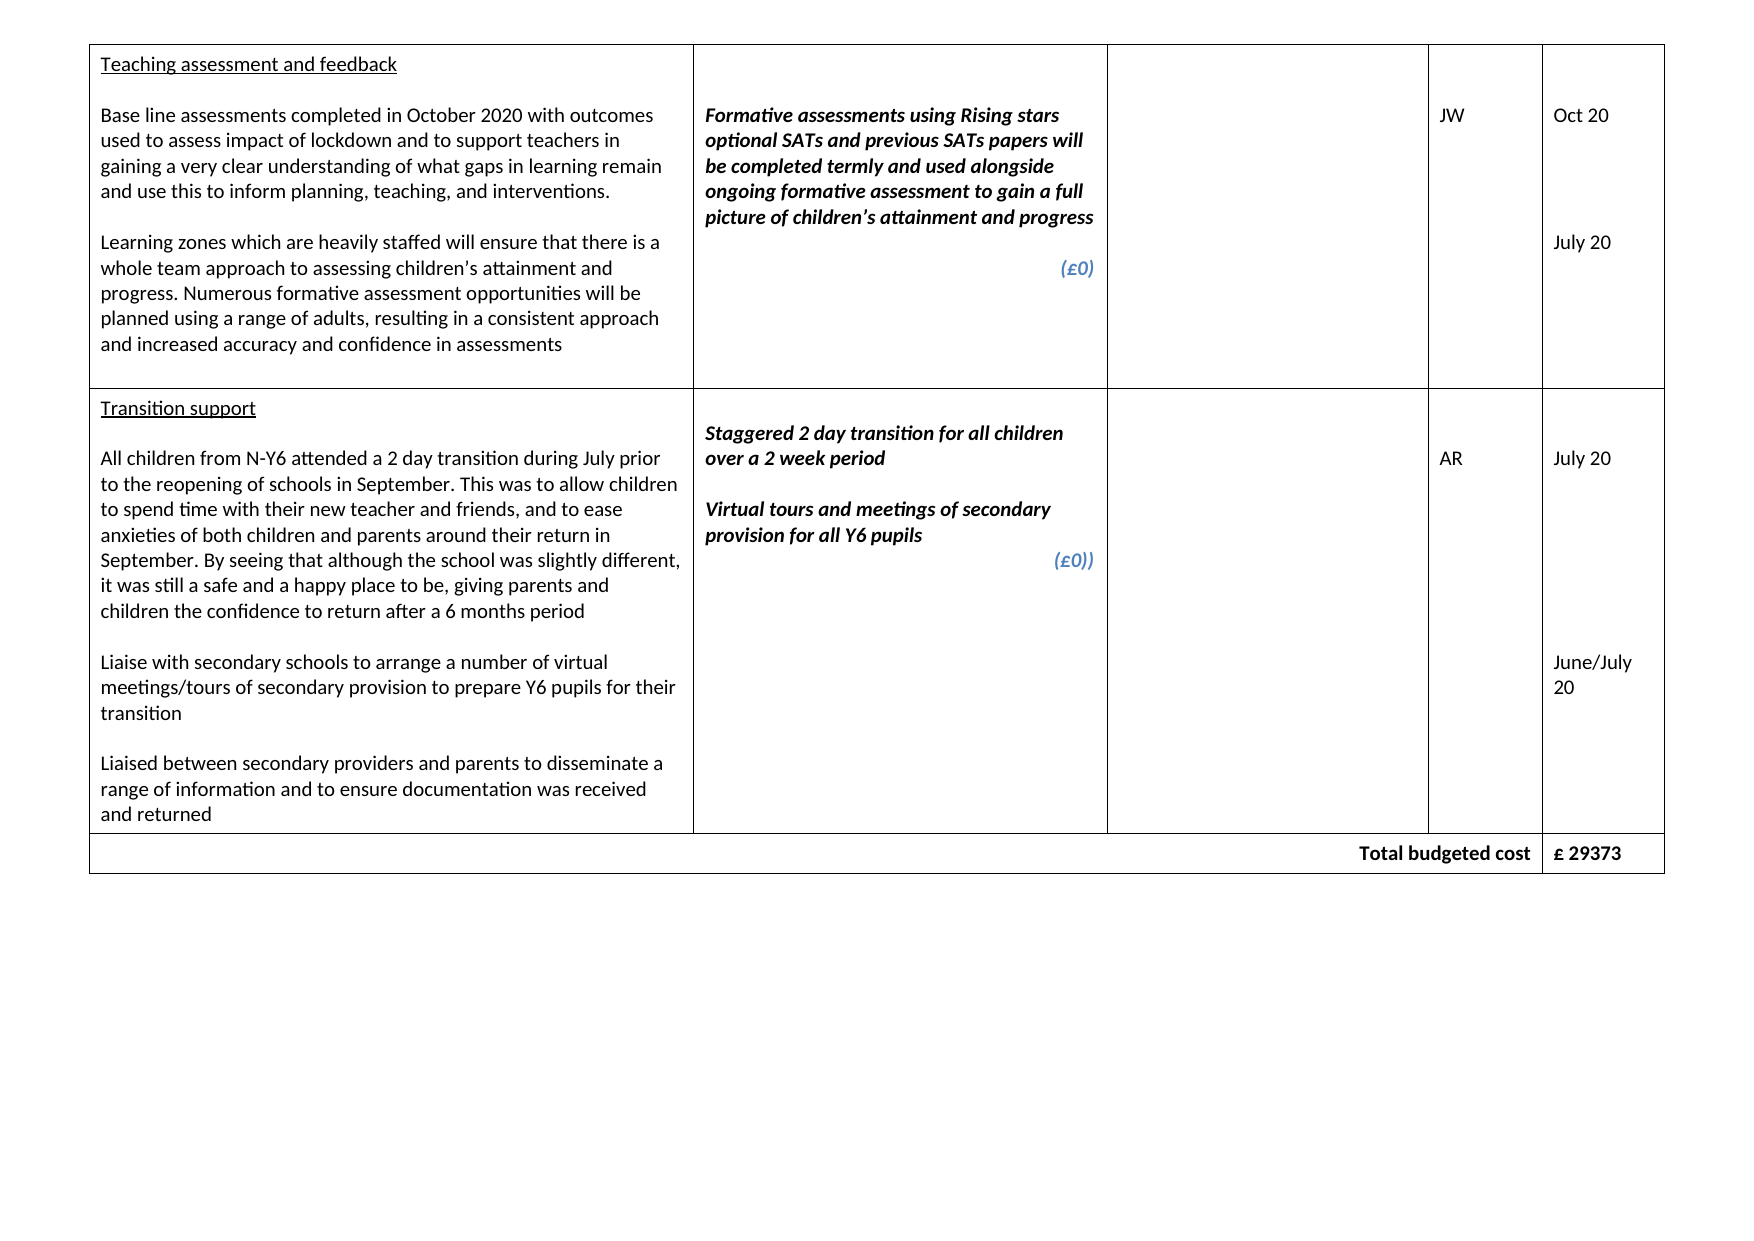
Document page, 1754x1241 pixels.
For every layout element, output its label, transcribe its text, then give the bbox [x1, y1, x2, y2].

table_cell [1108, 45, 1428, 388]
table_cell Teaching assessment and feedback Base line assessments completed in October 2020 with outcomes used to assess impact of lockdown and to support teachers in gaining a very clear understanding of what gaps in learning remain and use this to inform planning, teaching, and interventions. Learning zones which are heavily staffed will ensure that there is a whole team approach to assessing children’s attainment and progress. Numerous formative assessment opportunities will be planned using a range of adults, resulting in a consistent approach and increased accuracy and confidence in assessments [90, 45, 693, 388]
table_cell Formative assessments using Rising stars optional SATs and previous SATs papers will be completed termly and used alongside ongoing formative assessment to gain a full picture of children’s attainment and progress (£0) [694, 45, 1107, 388]
table_cell July 20 June/July 20 [1543, 389, 1664, 833]
table_cell Total budgeted cost [90, 834, 1542, 873]
table_cell AR [1429, 389, 1542, 833]
table_cell Transition support All children from N-Y6 attended a 2 day transition during July prior to the reopening of schools in September. This was to allow children to spend time with their new teacher and friends, and to ease anxieties of both children and parents around their return in September. By seeing that although the school was slightly different, it was still a safe and a happy place to be, giving parents and children the confidence to return after a 6 months period Liaise with secondary schools to arrange a number of virtual meetings/tours of secondary provision to prepare Y6 pupils for their transition Liaised between secondary providers and parents to disseminate a range of information and to ensure documentation was received and returned [90, 389, 693, 833]
table_cell JW [1429, 45, 1542, 388]
table_cell Staggered 2 day transition for all children over a 2 week period Virtual tours and meetings of secondary provision for all Y6 pupils (£0)) [694, 389, 1107, 833]
table_cell [1108, 389, 1428, 833]
table_cell £ 29373 [1543, 834, 1664, 873]
table_cell Oct 20 July 20 [1543, 45, 1664, 388]
